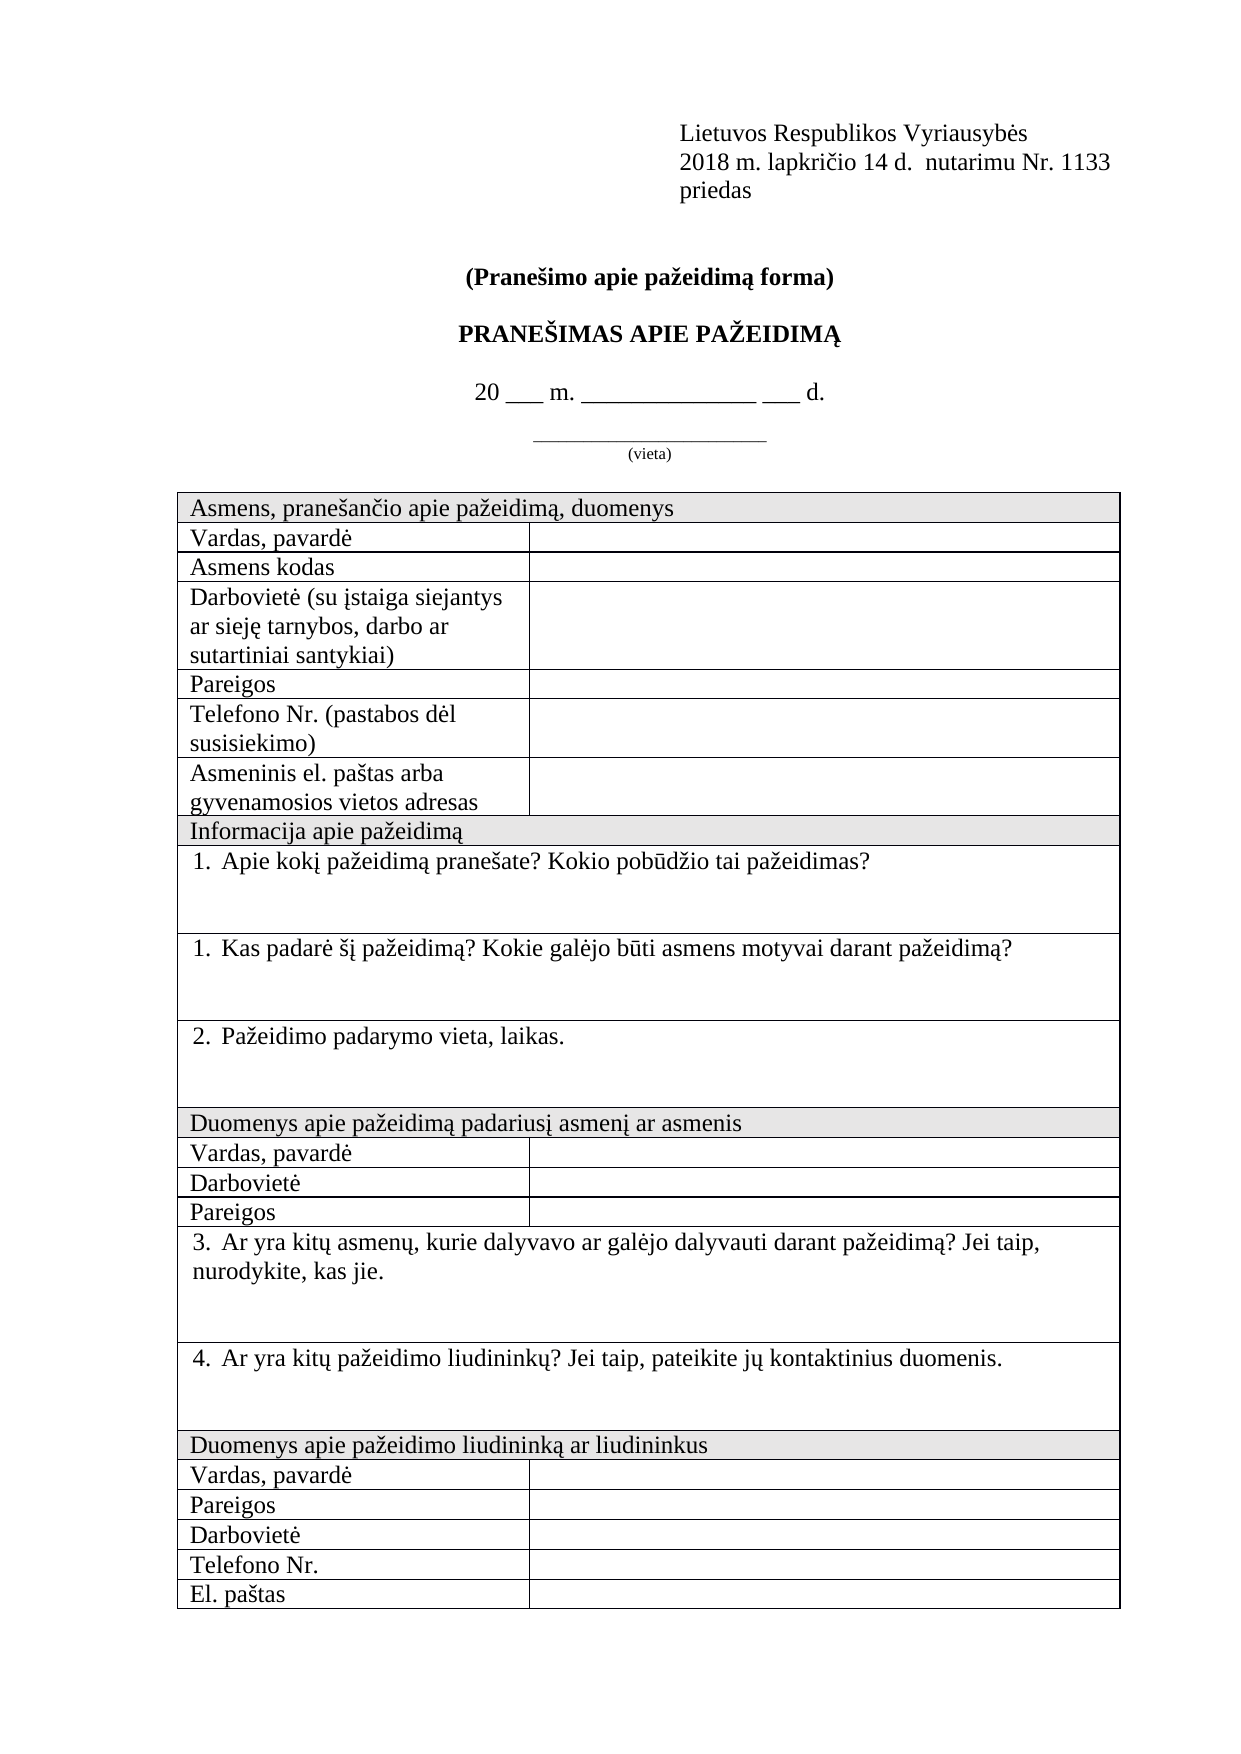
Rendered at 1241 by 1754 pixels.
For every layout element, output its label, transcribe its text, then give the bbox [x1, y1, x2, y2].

table_cell [530, 670, 1119, 698]
table_cell [530, 1460, 1119, 1489]
table_cell 2. Pažeidimo padarymo vieta, laikas. [178, 1021, 1119, 1107]
table_cell Pareigos [178, 1198, 529, 1226]
table_cell [530, 1580, 1119, 1608]
table_cell Vardas, pavardė [178, 1460, 529, 1489]
table_cell [530, 1520, 1119, 1549]
table_cell Duomenys apie pažeidimo liudininką ar liudininkus [178, 1431, 1119, 1459]
text PRANEŠIMAS APIE PAŽEIDIMĄ [177, 319, 1122, 348]
text (vieta) [177, 444, 1122, 463]
table_cell Duomenys apie pažeidimą padariusį asmenį ar asmenis [178, 1108, 1119, 1137]
table_cell [530, 699, 1119, 757]
table_cell Pareigos [178, 1490, 529, 1519]
table_cell El. paštas [178, 1580, 529, 1608]
table_cell Telefono Nr. [178, 1550, 529, 1578]
table_cell 4. Ar yra kitų pažeidimo liudininkų? Jei taip, pateikite jų kontaktinius duomenis. [178, 1343, 1119, 1429]
table_cell [530, 1138, 1119, 1167]
table_cell 1. Kas padarė šį pažeidimą? Kokie galėjo būti asmens motyvai darant pažeidimą? [178, 934, 1119, 1020]
table_cell Informacija apie pažeidimą [178, 816, 1119, 845]
table_cell [530, 553, 1119, 581]
text Lietuvos Respublikos Vyriausybės 2018 m. lapkričio 14 d. nutarimu Nr. 1133 [679, 118, 1122, 176]
table_cell Darbovietė (su įstaiga siejantys ar sieję tarnybos, darbo ar sutartiniai santykiai) [178, 582, 529, 668]
table_cell Pareigos [178, 670, 529, 698]
text ____________________________ [177, 425, 1122, 444]
table_cell [530, 1550, 1119, 1578]
text priedas [679, 176, 1122, 204]
table_cell [530, 523, 1119, 551]
table_cell Vardas, pavardė [178, 523, 529, 551]
table_cell [530, 1490, 1119, 1519]
table_cell 1. Apie kokį pažeidimą pranešate? Kokio pobūdžio tai pažeidimas? [178, 846, 1119, 932]
text (Pranešimo apie pažeidimą forma) [177, 262, 1122, 291]
table_cell Darbovietė [178, 1168, 529, 1196]
table_cell Vardas, pavardė [178, 1138, 529, 1167]
table_cell Darbovietė [178, 1520, 529, 1549]
table_cell 3. Ar yra kitų asmenų, kurie dalyvavo ar galėjo dalyvauti darant pažeidimą? Jei taip, nurodykite, kas jie. [178, 1227, 1119, 1342]
table_cell [530, 582, 1119, 668]
table_cell [530, 1198, 1119, 1226]
table_cell [530, 758, 1119, 815]
table_cell Asmeninis el. paštas arba gyvenamosios vietos adresas [178, 758, 529, 815]
table_cell [530, 1168, 1119, 1196]
table_cell Telefono Nr. (pastabos dėl susisiekimo) [178, 699, 529, 757]
text 20 ___ m. ______________ ___ d. [177, 377, 1122, 406]
table_cell Asmens kodas [178, 553, 529, 581]
table_header Asmens, pranešančio apie pažeidimą, duomenys [178, 493, 1119, 522]
